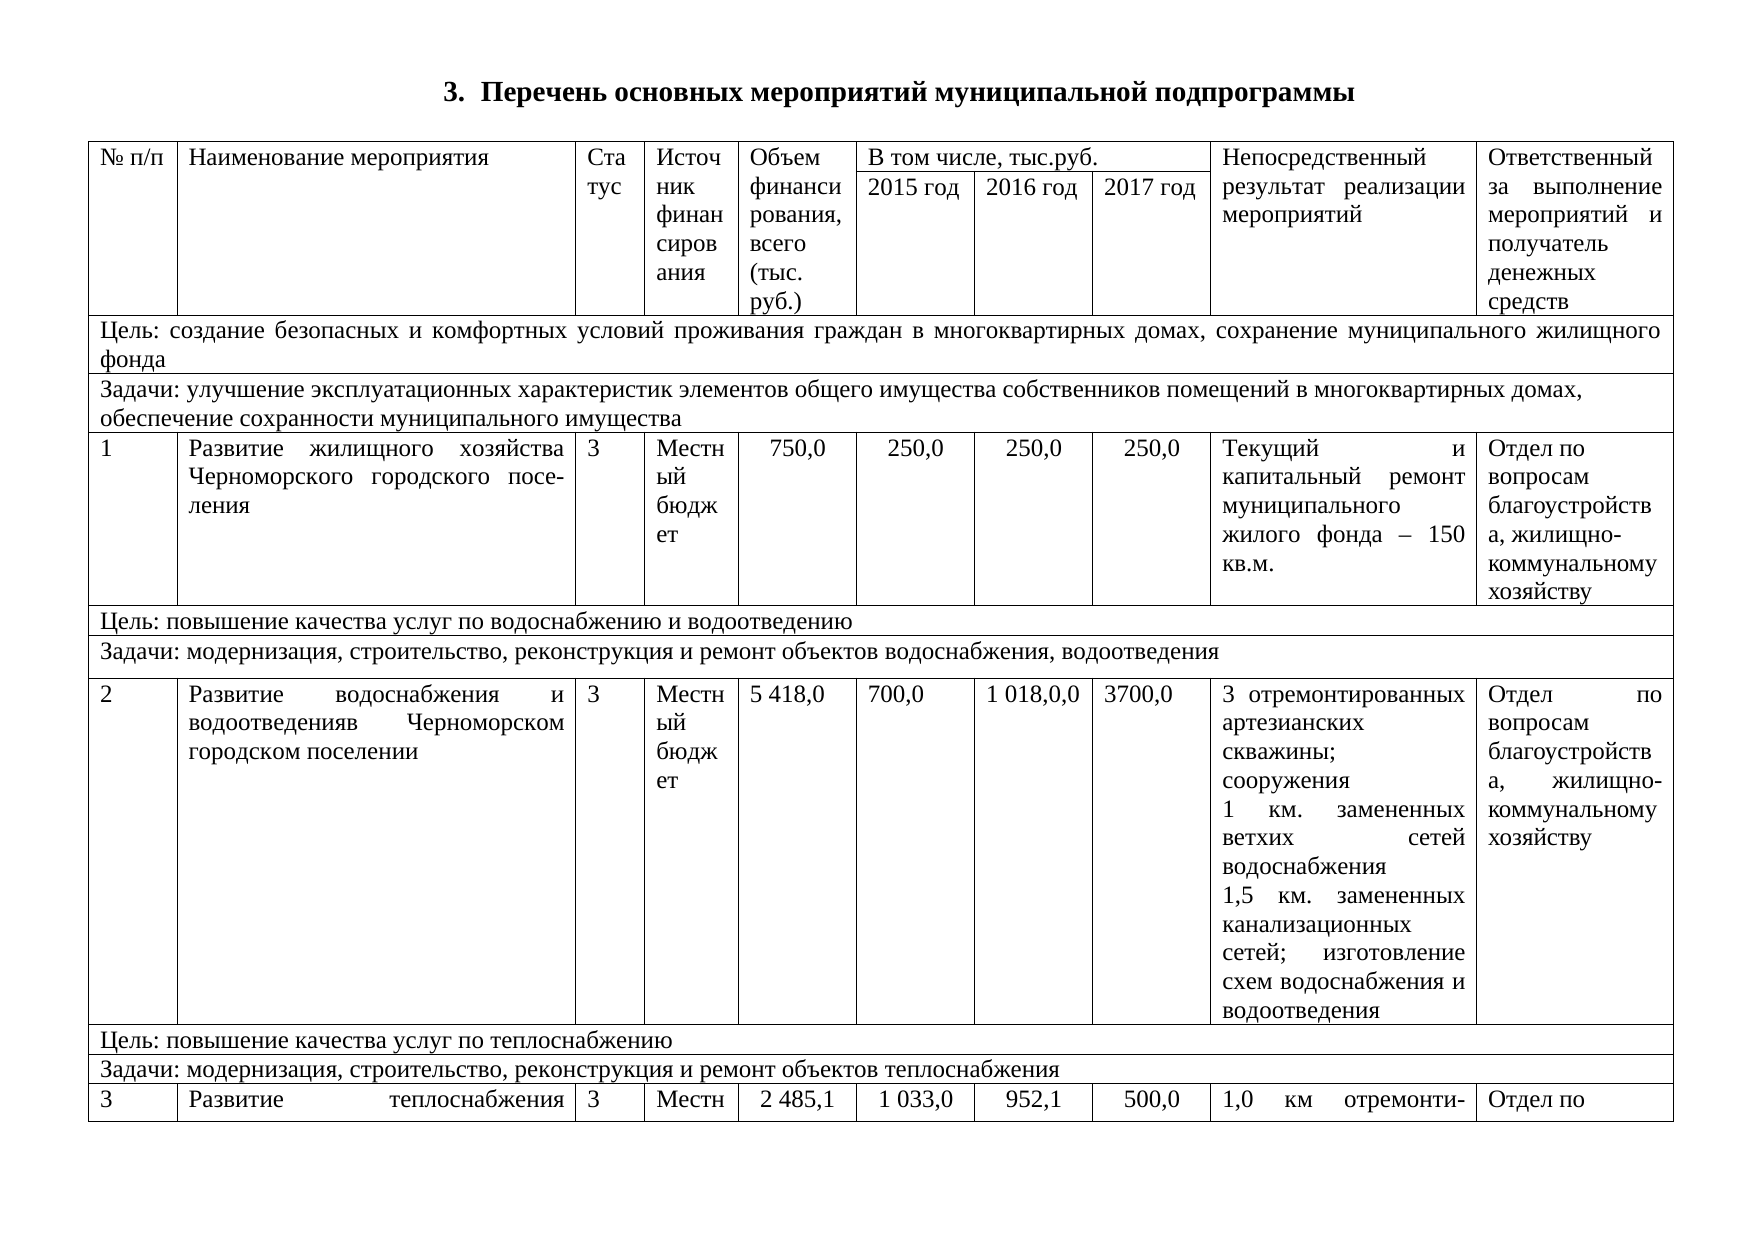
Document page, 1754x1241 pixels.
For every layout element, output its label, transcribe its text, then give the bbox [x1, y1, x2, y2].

table_header Объем финансирования, всего (тыс. руб.) [739, 142, 856, 314]
table_cell 3 [576, 433, 644, 605]
table_header В том числе, тыс.руб. [857, 142, 1210, 171]
table_header Статус [576, 142, 644, 314]
table_cell 1 [89, 433, 177, 605]
table_cell Задачи: улучшение эксплуатационных характеристик элементов общего имущества собственников помещений в многоквартирных домах, обеспечение сохранности муниципального имущества [89, 374, 1673, 432]
table_cell 2015 год [857, 172, 974, 314]
table_cell 3 отремонтированных артезианских скважины; сооружения 1 км. замененных ветхих сетей водоснабжения 1,5 км. замененных канализационных сетей; изготовление схем водоснабжения и водоотведения [1211, 679, 1476, 1024]
table_header Непосредственный результат реализации мероприятий [1211, 142, 1476, 314]
table_cell Задачи: модернизация, строительство, реконструкция и ремонт объектов водоснабжения, водоотведения [89, 636, 1673, 678]
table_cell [1211, 1084, 1476, 1121]
table_cell Местный бюджет [645, 679, 738, 1024]
table_cell 250,0 [1093, 433, 1210, 605]
table_cell 500,0 [1093, 1084, 1210, 1121]
table_cell 2017 год [1093, 172, 1210, 314]
table_cell 250,0 [857, 433, 974, 605]
table_cell 3 [576, 679, 644, 1024]
table_cell Местный бюджет [645, 1084, 738, 1121]
table_cell 5 418,0 [739, 679, 856, 1024]
table_cell 3 [89, 1084, 177, 1121]
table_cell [178, 1084, 575, 1121]
table_header Ответственный за выполнение мероприятий и получатель денежных средств [1477, 142, 1673, 314]
table_header Наименование мероприятия [178, 142, 575, 314]
table_cell 700,0 [857, 679, 974, 1024]
table_cell 1 018,0,0 [975, 679, 1092, 1024]
table_cell 250,0 [975, 433, 1092, 605]
table_cell Развитие жилищного хозяйства Черноморского городского посе-ления [178, 433, 575, 605]
table_cell 2016 год [975, 172, 1092, 314]
table_cell 3700,0 [1093, 679, 1210, 1024]
table_cell Цель: создание безопасных и комфортных условий проживания граждан в многоквартирных домах, сохранение муниципального жилищного фонда [89, 316, 1673, 373]
table_header Источник финансирования [645, 142, 738, 314]
table_cell 3 [576, 1084, 644, 1121]
table_header № п/п [89, 142, 177, 314]
table_cell 1 033,0 [857, 1084, 974, 1121]
table_cell Цель: повышение качества услуг по теплоснабжению [89, 1025, 1673, 1053]
table_cell Отдел по вопросам благоустройства, жилищно-коммунальному хозяйству [1477, 433, 1673, 605]
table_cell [1477, 1084, 1673, 1121]
table_cell Задачи: модернизация, строительство, реконструкция и ремонт объектов теплоснабжения [89, 1055, 1673, 1083]
table_cell Цель: повышение качества услуг по водоснабжению и водоотведению [89, 606, 1673, 635]
table_cell Развитие водоснабжения и водоотведенияв Черноморском городском поселении [178, 679, 575, 1024]
table_cell 750,0 [739, 433, 856, 605]
table_cell Местный бюджет [645, 433, 738, 605]
list Перечень основных мероприятий муниципальной подпрограммы [162, 74, 1636, 107]
table_cell 2 485,1 [739, 1084, 856, 1121]
table_cell Текущий и капитальный ремонт муниципального жилого фонда – 150 кв.м. [1211, 433, 1476, 605]
table_cell 952,1 [975, 1084, 1092, 1121]
table_cell Отдел по вопросам благоустройства, жилищно-коммунальному хозяйству [1477, 679, 1673, 1024]
table_cell 2 [89, 679, 177, 1024]
